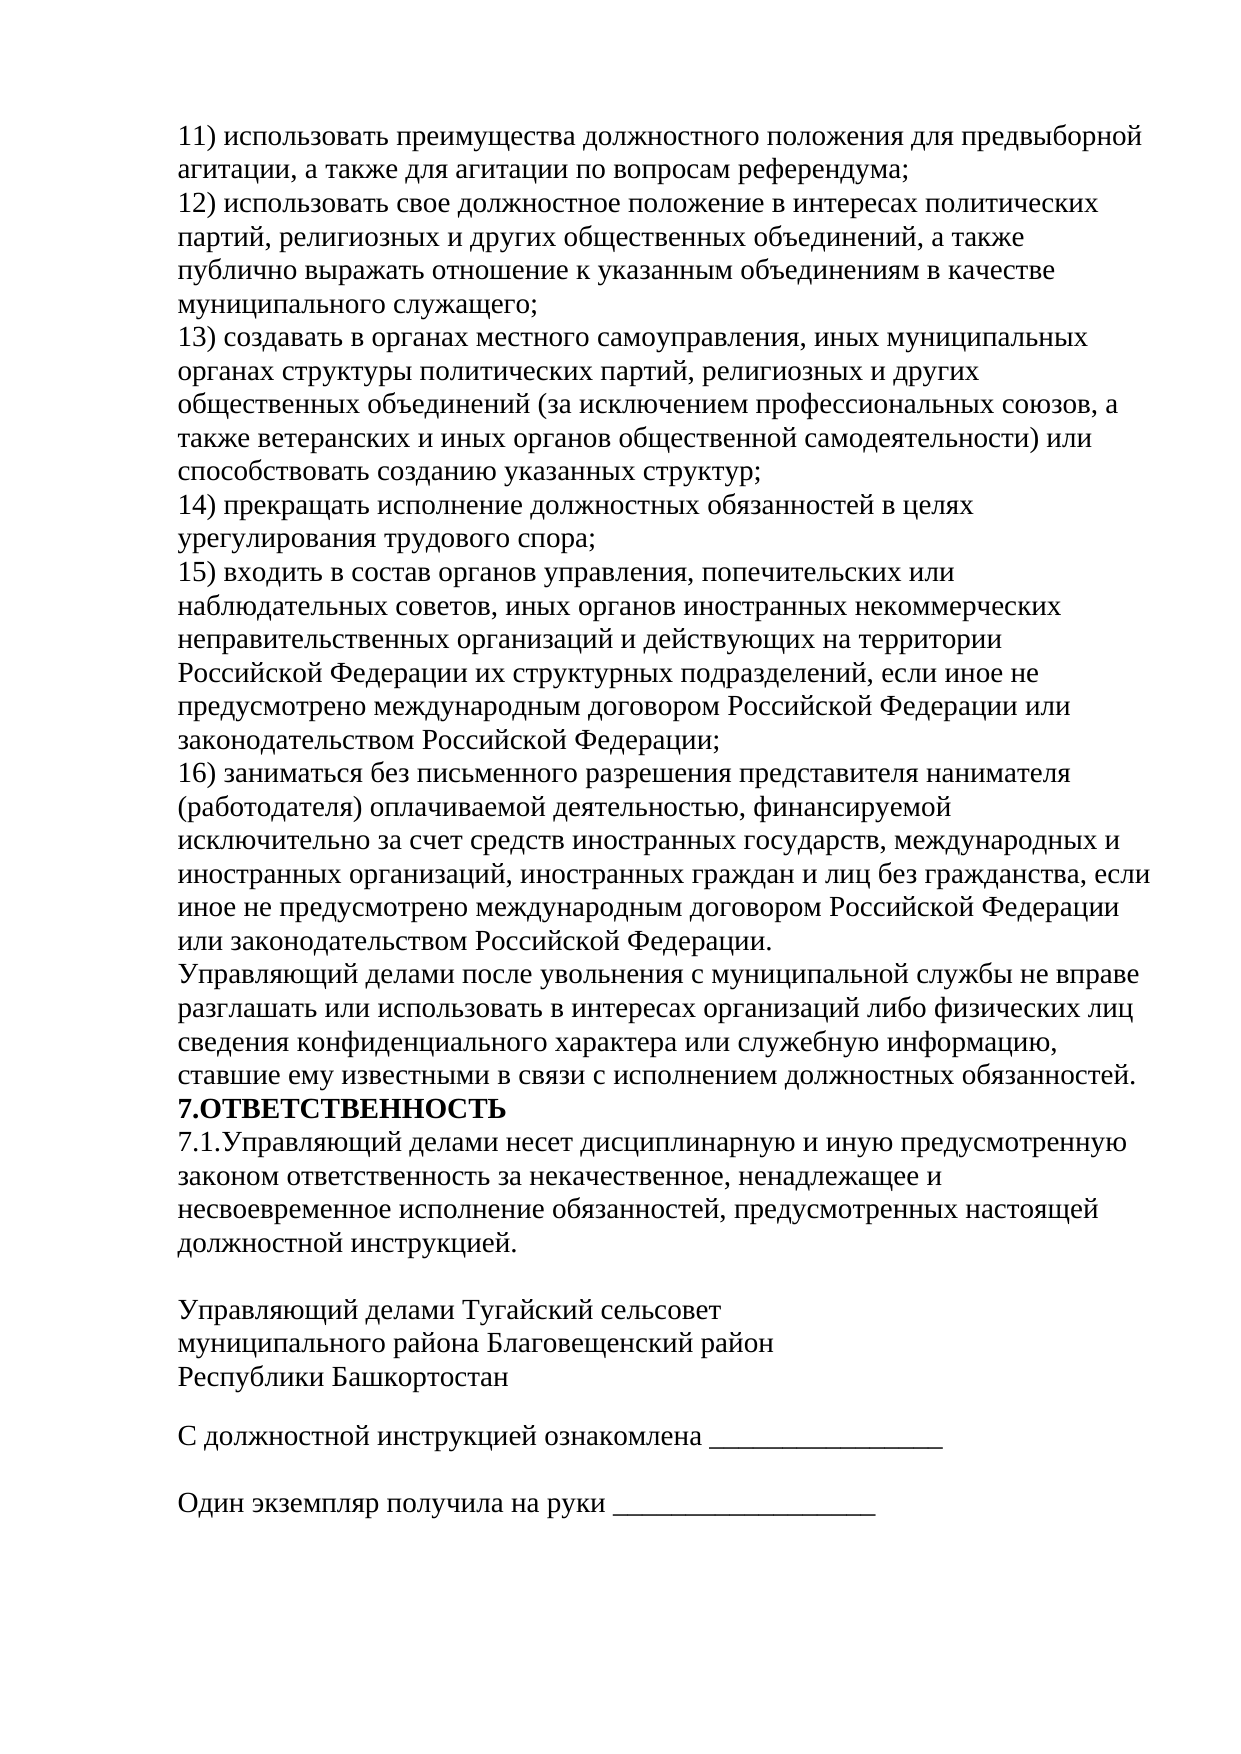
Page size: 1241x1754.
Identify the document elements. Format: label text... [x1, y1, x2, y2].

text 7.ОТВЕТСТВЕННОСТЬ [177, 1091, 1152, 1124]
text С должностной инструкцией ознакомлена ________________ [177, 1418, 1152, 1452]
text 16) заниматься без письменного разрешения представителя нанимателя (работодателя) оплачиваемой деятельностью, финансируемой исключительно за счет средств иностранных государств, международных и иностранных организаций, иностранных граждан и лиц без гражданства, если иное не предусмотрено международным договором Российской Федерации или законодательством Российской Федерации. [177, 755, 1152, 957]
text Управляющий делами Тугайский сельсовет [177, 1292, 1152, 1326]
text 13) создавать в органах местного самоуправления, иных муниципальных органах структуры политических партий, религиозных и других общественных объединений (за исключением профессиональных союзов, а также ветеранских и иных органов общественной самодеятельности) или способствовать созданию указанных структур; [177, 319, 1152, 487]
text Один экземпляр получила на руки __________________ [177, 1486, 1152, 1519]
text Республики Башкортостан [177, 1359, 1152, 1393]
text Управляющий делами после увольнения с муниципальной службы не вправе разглашать или использовать в интересах организаций либо физических лиц сведения конфиденциального характера или служебную информацию, ставшие ему известными в связи с исполнением должностных обязанностей. [177, 957, 1152, 1091]
text 14) прекращать исполнение должностных обязанностей в целях урегулирования трудового спора; [177, 487, 1152, 554]
text 7.1.Управляющий делами несет дисциплинарную и иную предусмотренную законом ответственность за некачественное, ненадлежащее и несвоевременное исполнение обязанностей, предусмотренных настоящей должностной инструкцией. [177, 1124, 1152, 1258]
text 15) входить в состав органов управления, попечительских или наблюдательных советов, иных органов иностранных некоммерческих неправительственных организаций и действующих на территории Российской Федерации их структурных подразделений, если иное не предусмотрено международным договором Российской Федерации или законодательством Российской Федерации; [177, 554, 1152, 755]
text муниципального района Благовещенский район [177, 1326, 1152, 1359]
text 11) использовать преимущества должностного положения для предвыборной агитации, а также для агитации по вопросам референдума; [177, 118, 1152, 185]
text 12) использовать свое должностное положение в интересах политических партий, религиозных и других общественных объединений, а также публично выражать отношение к указанным объединениям в качестве муниципального служащего; [177, 185, 1152, 319]
